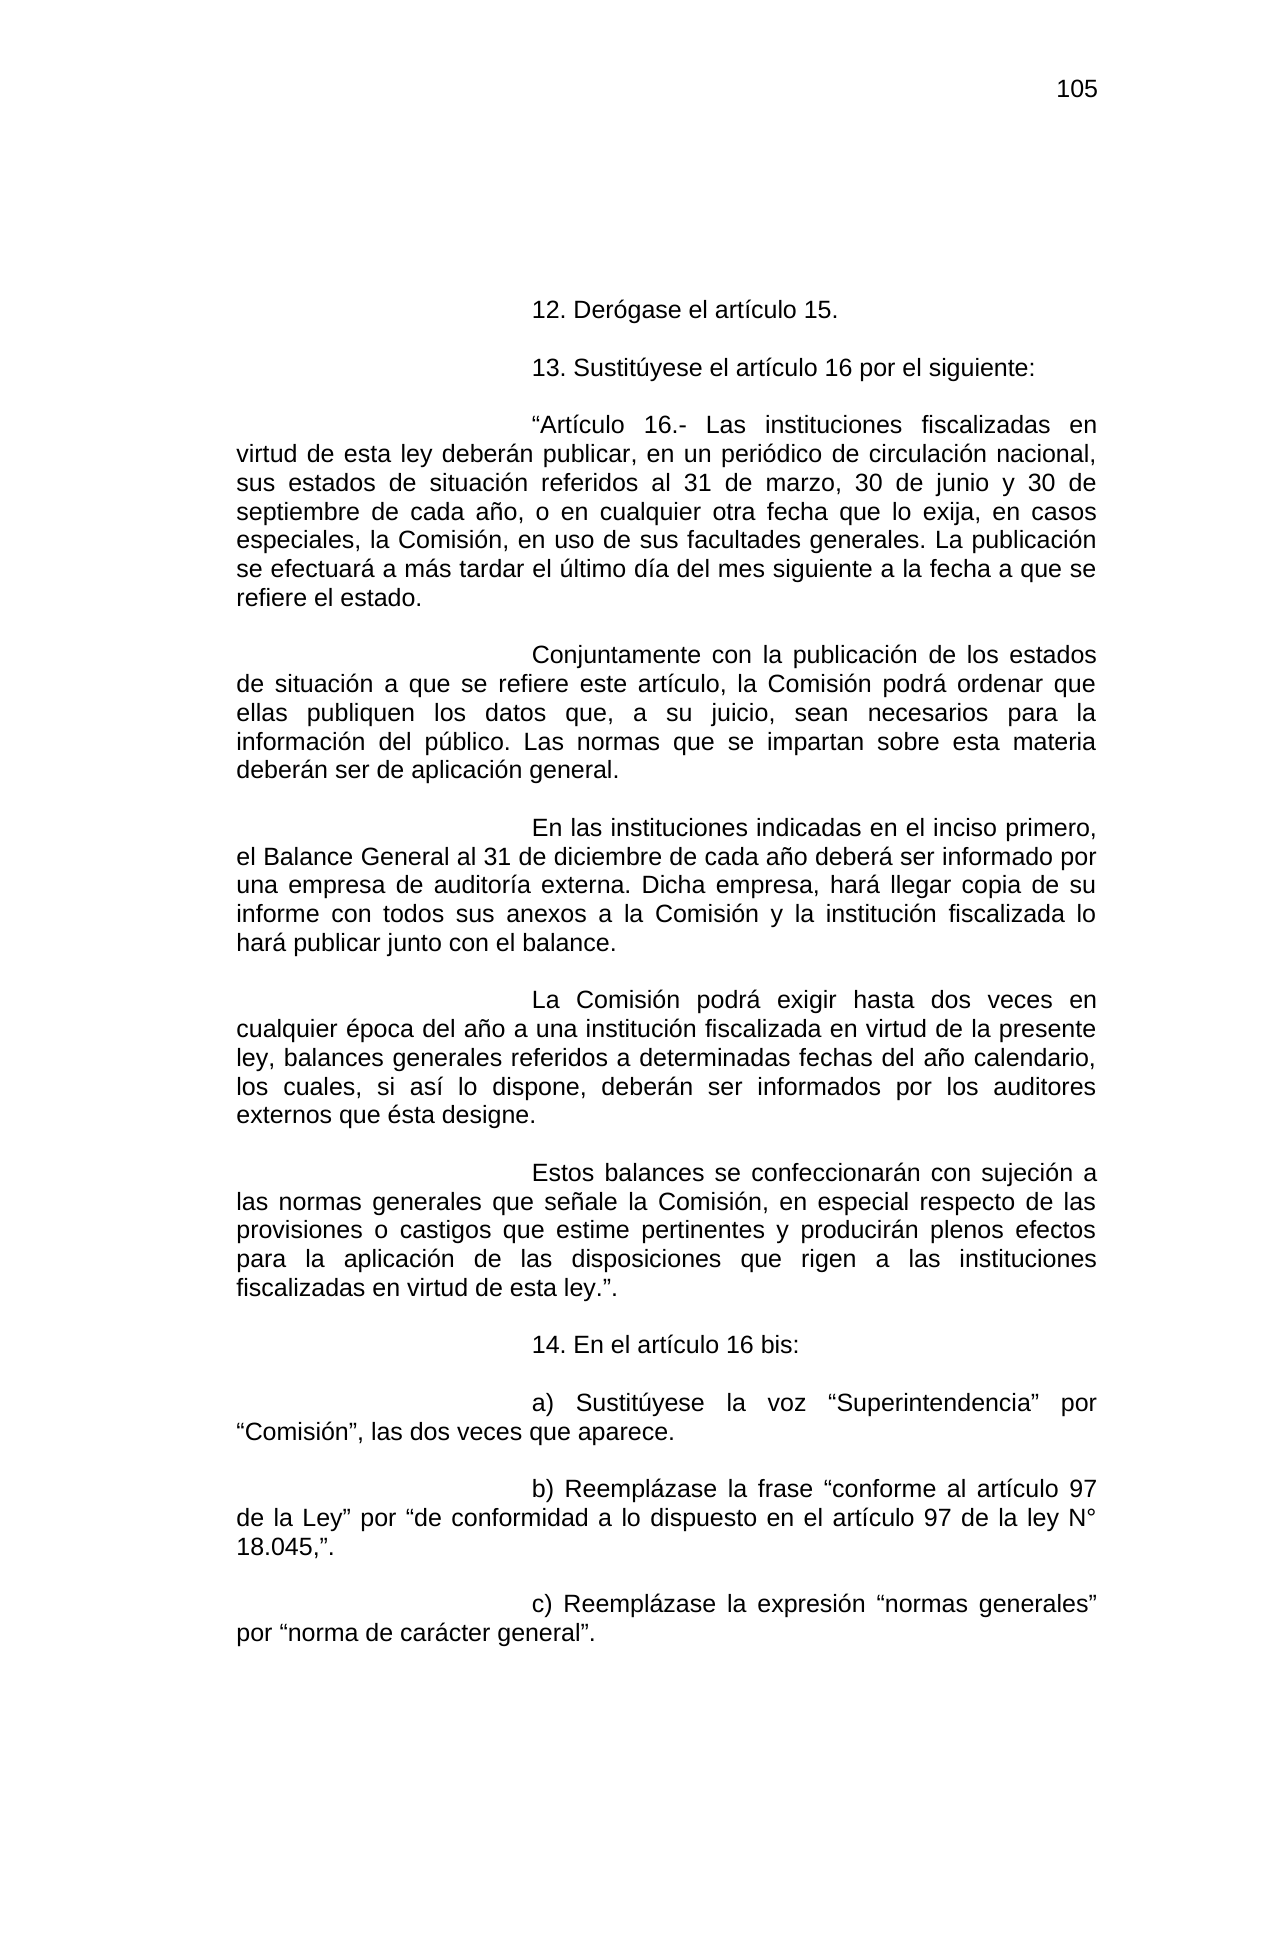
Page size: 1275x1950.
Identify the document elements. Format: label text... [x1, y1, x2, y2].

text c) Reemplázase la expresión “normas generales” por “norma de carácter general”. [236, 1589, 1098, 1647]
text a) Sustitúyese la voz “Superintendencia” por “Comisión”, las dos veces que aparece. [236, 1388, 1098, 1445]
text Conjuntamente con la publicación de los estados de situación a que se refiere este artículo, la Comisión podrá ordenar que ellas publiquen los datos que, a su juicio, sean necesarios para la información del público. Las normas que se impartan sobre esta materia deberán ser de aplicación general. [236, 640, 1098, 784]
text Estos balances se confeccionarán con sujeción a las normas generales que señale la Comisión, en especial respecto de las provisiones o castigos que estime pertinentes y producirán plenos efectos para la aplicación de las disposiciones que rigen a las instituciones fiscalizadas en virtud de esta ley.”. [236, 1158, 1098, 1302]
text 12. Derógase el artículo 15. [236, 295, 1098, 324]
text En las instituciones indicadas en el inciso primero, el Balance General al 31 de diciembre de cada año deberá ser informado por una empresa de auditoría externa. Dicha empresa, hará llegar copia de su informe con todos sus anexos a la Comisión y la institución fiscalizada lo hará publicar junto con el balance. [236, 813, 1098, 957]
text 13. Sustitúyese el artículo 16 por el siguiente: [236, 353, 1098, 382]
text 14. En el artículo 16 bis: [236, 1330, 1098, 1359]
text “Artículo 16.- Las instituciones fiscalizadas en virtud de esta ley deberán publicar, en un periódico de circulación nacional, sus estados de situación referidos al 31 de marzo, 30 de junio y 30 de septiembre de cada año, o en cualquier otra fecha que lo exija, en casos especiales, la Comisión, en uso de sus facultades generales. La publicación se efectuará a más tardar el último día del mes siguiente a la fecha a que se refiere el estado. [236, 410, 1098, 612]
text b) Reemplázase la frase “conforme al artículo 97 de la Ley” por “de conformidad a lo dispuesto en el artículo 97 de la ley N° 18.045,”. [236, 1474, 1098, 1560]
text La Comisión podrá exigir hasta dos veces en cualquier época del año a una institución fiscalizada en virtud de la presente ley, balances generales referidos a determinadas fechas del año calendario, los cuales, si así lo dispone, deberán ser informados por los auditores externos que ésta designe. [236, 985, 1098, 1129]
